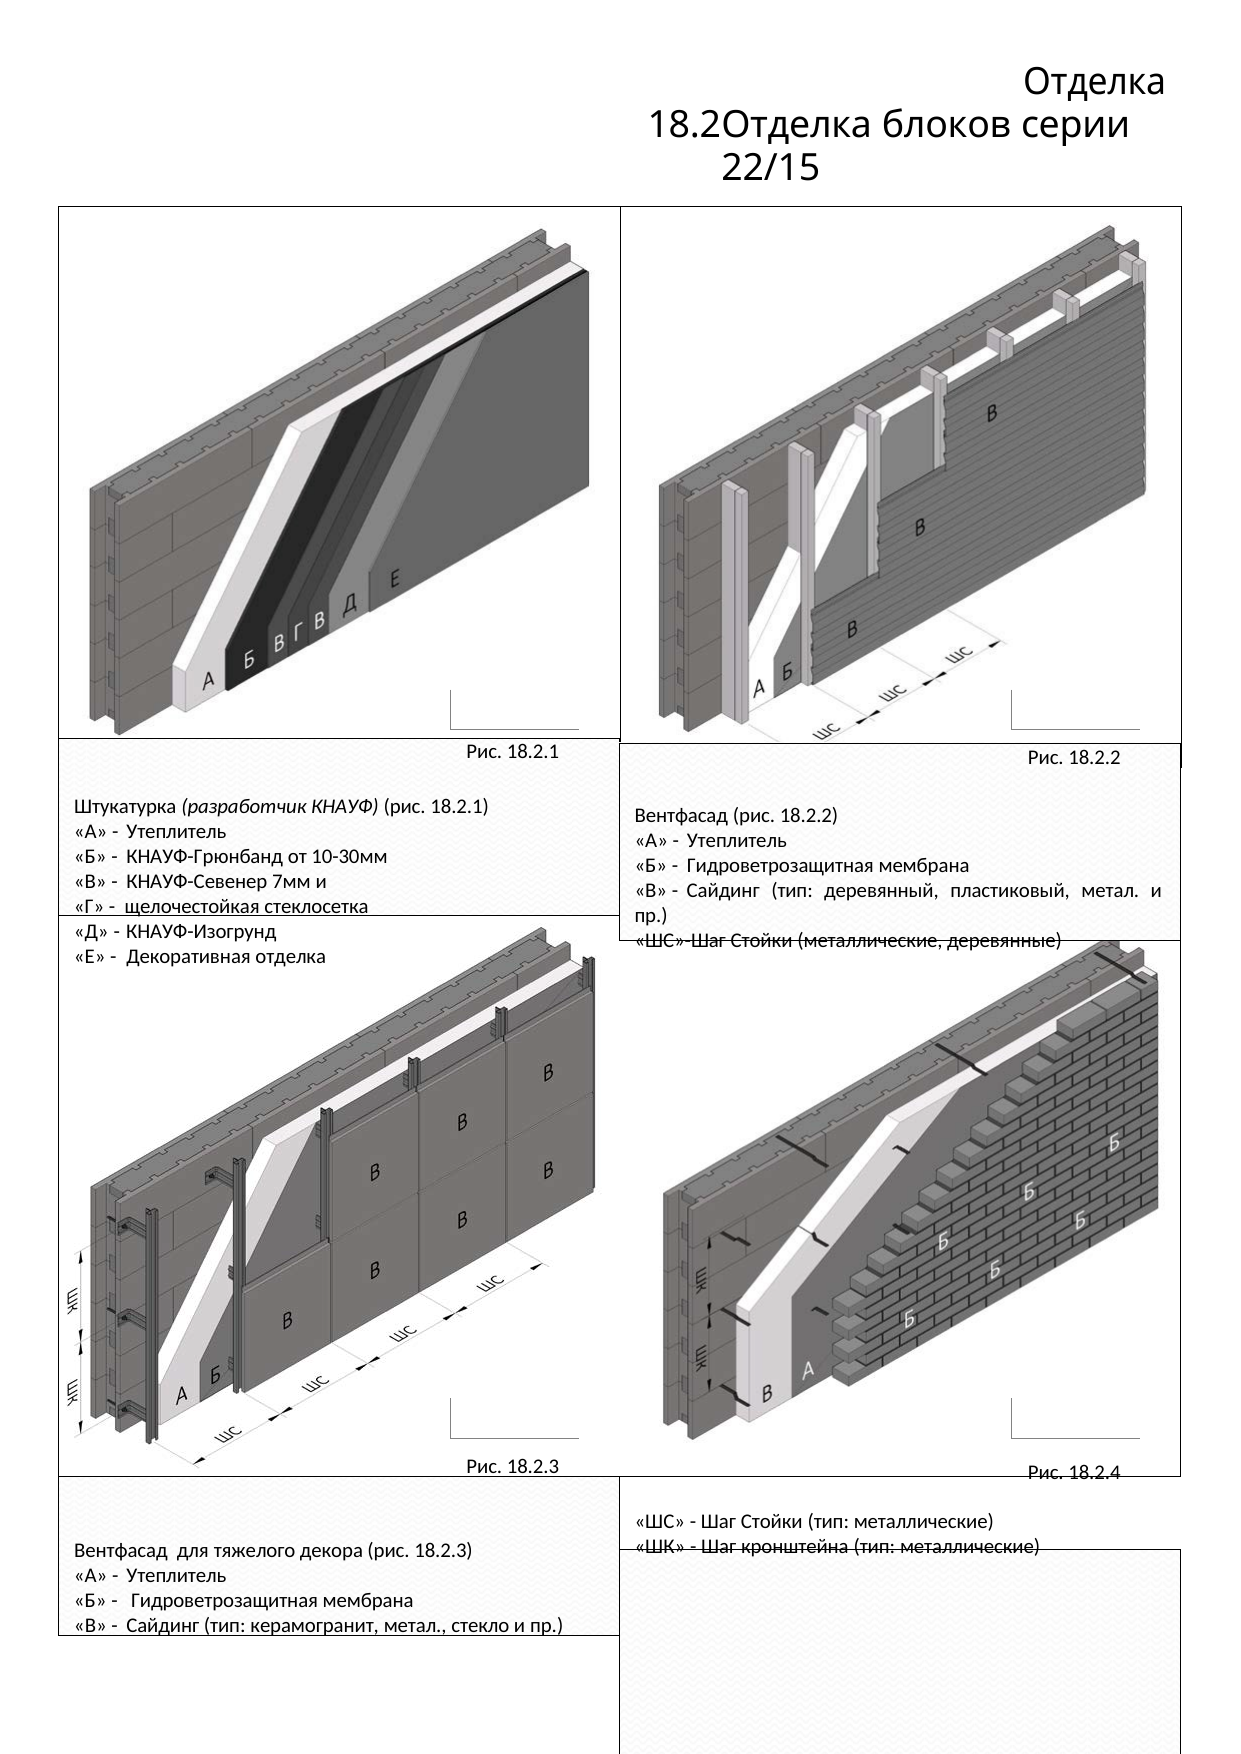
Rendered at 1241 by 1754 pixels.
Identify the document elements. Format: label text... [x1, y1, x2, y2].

text «ШС»-Шаг Стойки (металлические, деревянные) [634, 928, 1178, 953]
picture [620, 1550, 1180, 1754]
text «Г» - щелочестойкая стеклосетка [74, 893, 491, 918]
text «Б» - Гидроветрозащитная мембрана [74, 1587, 566, 1612]
text «Е» - Декоративная отделка [74, 943, 491, 968]
text «А» - Утеплитель [74, 818, 491, 843]
text «ШК» - Шаг кронштейна (тип: металлические) [634, 1533, 1178, 1558]
text Вентфасад для тяжелого декора (рис. 18.2.3) [74, 1537, 566, 1562]
text Рис. 18.2.1 [62, 738, 559, 763]
text «В» - Сайдинг (тип: деревянный, пластиковый, метал. и пр.) [634, 878, 1178, 928]
text «Б» - Гидроветрозащитная мембрана [634, 853, 1178, 878]
text Вентфасад (рис. 18.2.2) [634, 802, 1178, 828]
list Отделка блоков серии 22/15 [647, 103, 1166, 189]
text Рис. 18.2.2 [623, 744, 1120, 770]
text «Д» - КНАУФ-Изогрунд [74, 918, 491, 943]
text Рис. 18.2.3 [62, 1453, 559, 1478]
picture [59, 207, 1181, 915]
text «В» - КНАУФ-Севенер 7мм и [74, 868, 491, 893]
text Штукатурка (разработчик КНАУФ) (рис. 18.2.1) [74, 793, 491, 818]
picture [59, 207, 620, 738]
text «Б» - КНАУФ-Грюнбанд от 10-30мм [74, 843, 491, 868]
text «А» - Утеплитель [634, 828, 1178, 853]
picture [620, 744, 1180, 940]
subtitle Отделка [62, 60, 1166, 103]
picture [59, 916, 1180, 1476]
picture [59, 1477, 619, 1635]
text Рис. 18.2.4 [623, 1459, 1120, 1485]
text «B» - Сайдинг (тип: керамогранит, метал., стекло и пр.) [74, 1612, 566, 1637]
text «ШС» - Шаг Стойки (тип: металлические) [634, 1508, 1178, 1533]
text «А» - Утеплитель [74, 1562, 566, 1587]
